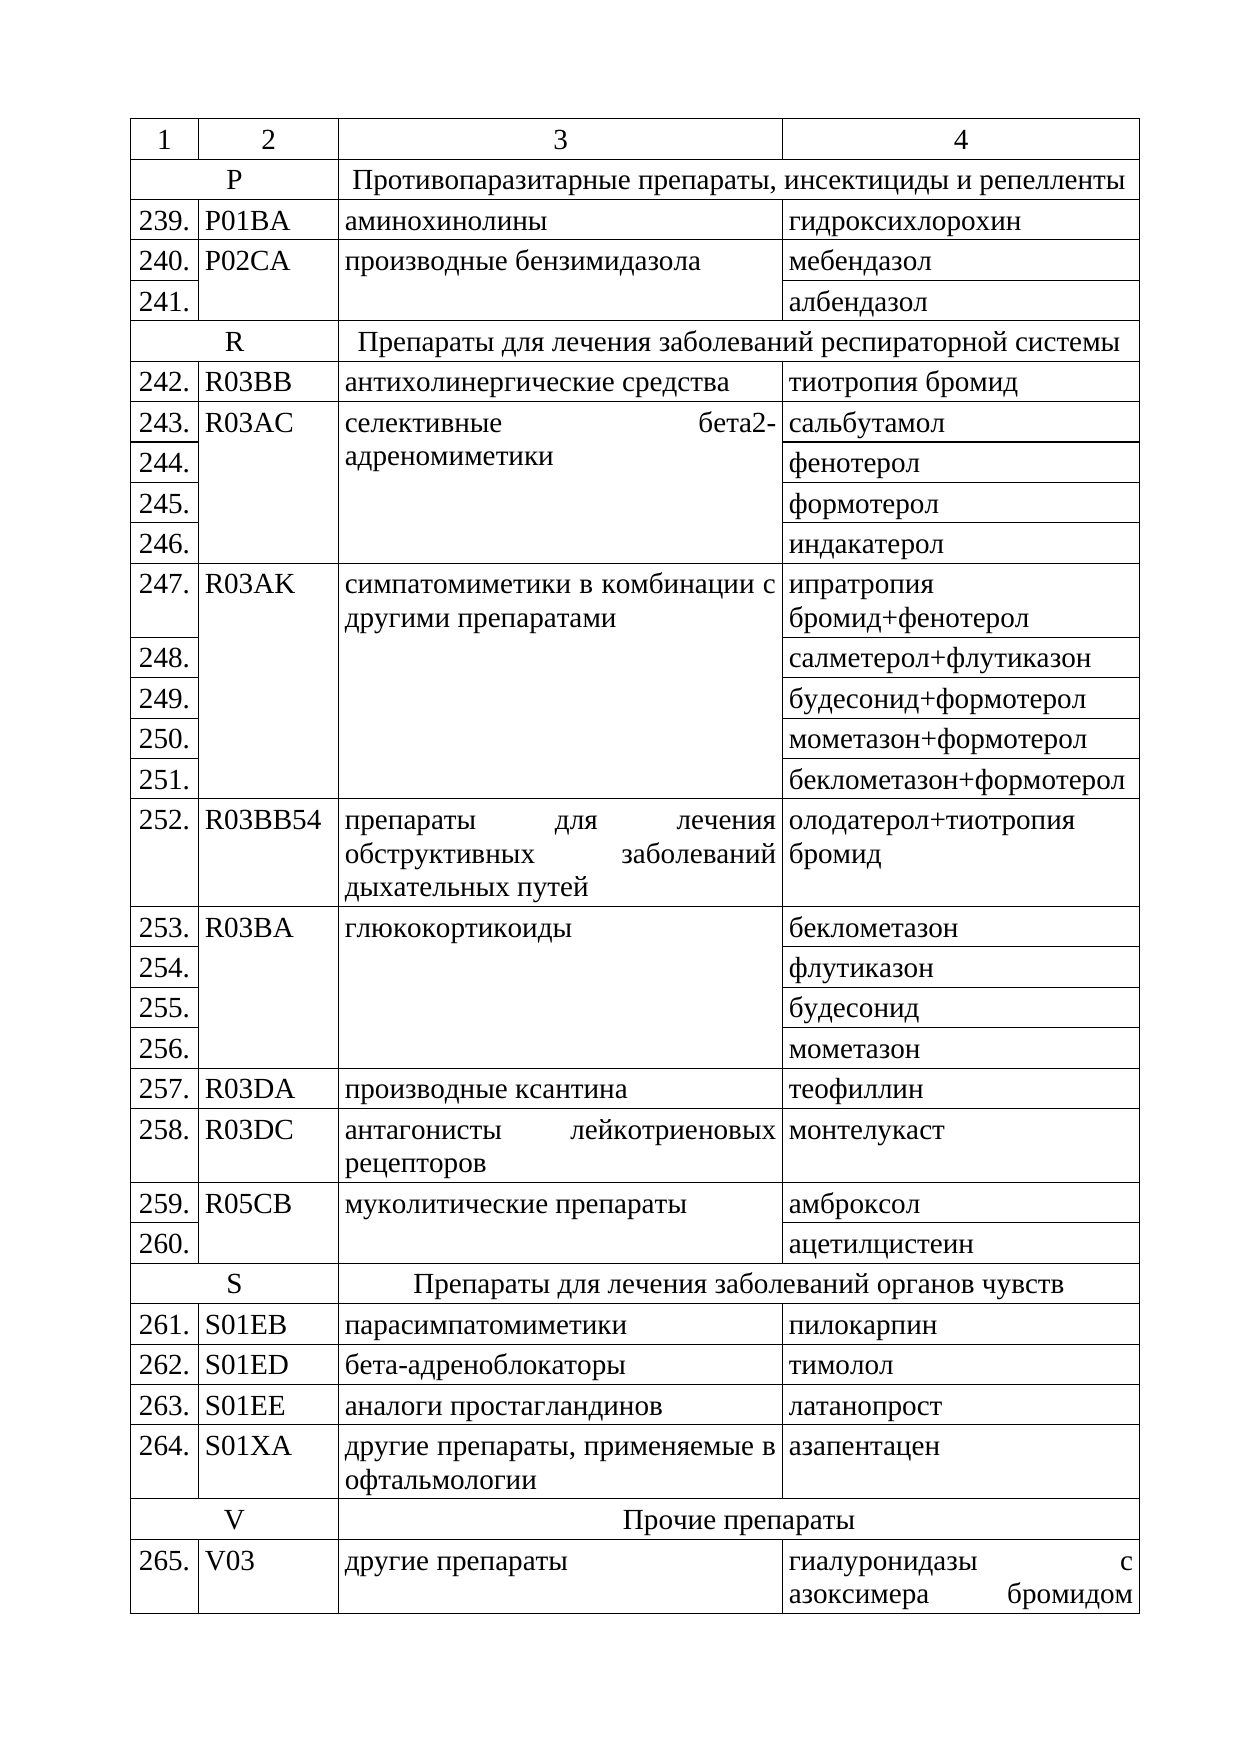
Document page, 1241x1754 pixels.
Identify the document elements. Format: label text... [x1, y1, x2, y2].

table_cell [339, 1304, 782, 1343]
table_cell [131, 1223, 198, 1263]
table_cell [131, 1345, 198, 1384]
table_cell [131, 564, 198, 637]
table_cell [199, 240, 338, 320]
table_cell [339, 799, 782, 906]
table_header 2 [199, 119, 338, 158]
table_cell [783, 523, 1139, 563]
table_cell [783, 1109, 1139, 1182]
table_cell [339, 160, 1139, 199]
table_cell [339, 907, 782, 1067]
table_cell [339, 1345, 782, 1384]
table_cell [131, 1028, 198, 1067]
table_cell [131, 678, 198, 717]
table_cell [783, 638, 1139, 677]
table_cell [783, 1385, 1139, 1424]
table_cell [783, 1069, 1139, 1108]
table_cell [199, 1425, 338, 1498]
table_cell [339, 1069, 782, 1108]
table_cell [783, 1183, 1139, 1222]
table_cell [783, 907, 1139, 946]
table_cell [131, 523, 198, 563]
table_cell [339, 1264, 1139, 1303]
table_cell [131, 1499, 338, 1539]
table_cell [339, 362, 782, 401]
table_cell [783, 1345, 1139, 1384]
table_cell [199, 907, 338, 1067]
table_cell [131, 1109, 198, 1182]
table_header 4 [783, 119, 1139, 158]
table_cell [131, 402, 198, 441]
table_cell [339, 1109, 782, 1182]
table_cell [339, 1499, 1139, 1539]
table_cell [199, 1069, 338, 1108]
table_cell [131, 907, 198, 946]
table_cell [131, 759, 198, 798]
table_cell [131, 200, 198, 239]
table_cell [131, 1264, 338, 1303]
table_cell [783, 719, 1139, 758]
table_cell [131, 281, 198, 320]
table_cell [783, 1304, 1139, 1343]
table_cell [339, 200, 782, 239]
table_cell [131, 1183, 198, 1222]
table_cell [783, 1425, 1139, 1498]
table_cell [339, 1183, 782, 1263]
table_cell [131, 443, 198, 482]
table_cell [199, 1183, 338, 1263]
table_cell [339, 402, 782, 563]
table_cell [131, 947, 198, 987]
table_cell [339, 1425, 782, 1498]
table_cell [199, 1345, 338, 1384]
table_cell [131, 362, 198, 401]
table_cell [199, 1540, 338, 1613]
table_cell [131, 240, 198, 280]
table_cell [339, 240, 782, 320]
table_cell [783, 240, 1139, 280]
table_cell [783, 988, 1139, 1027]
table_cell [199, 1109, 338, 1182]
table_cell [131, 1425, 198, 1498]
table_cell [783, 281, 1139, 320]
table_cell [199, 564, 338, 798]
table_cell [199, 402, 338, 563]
table_header 1 [131, 119, 198, 158]
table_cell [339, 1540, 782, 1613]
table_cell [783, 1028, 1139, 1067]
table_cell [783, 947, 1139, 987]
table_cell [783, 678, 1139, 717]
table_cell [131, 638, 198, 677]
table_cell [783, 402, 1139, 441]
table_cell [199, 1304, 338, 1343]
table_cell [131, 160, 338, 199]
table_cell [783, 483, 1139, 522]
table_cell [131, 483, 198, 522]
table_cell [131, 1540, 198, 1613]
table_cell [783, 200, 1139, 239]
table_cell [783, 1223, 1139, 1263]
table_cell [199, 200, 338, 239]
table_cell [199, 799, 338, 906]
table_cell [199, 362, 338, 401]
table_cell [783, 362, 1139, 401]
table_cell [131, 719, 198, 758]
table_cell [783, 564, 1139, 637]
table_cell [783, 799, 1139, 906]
table_header 3 [339, 119, 782, 158]
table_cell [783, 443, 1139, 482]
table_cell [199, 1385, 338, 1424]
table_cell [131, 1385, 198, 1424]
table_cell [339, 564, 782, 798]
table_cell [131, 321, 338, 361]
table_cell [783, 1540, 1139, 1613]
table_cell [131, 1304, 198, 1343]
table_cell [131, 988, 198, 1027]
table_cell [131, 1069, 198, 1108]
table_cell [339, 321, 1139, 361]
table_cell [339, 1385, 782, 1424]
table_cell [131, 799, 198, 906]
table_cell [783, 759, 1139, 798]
